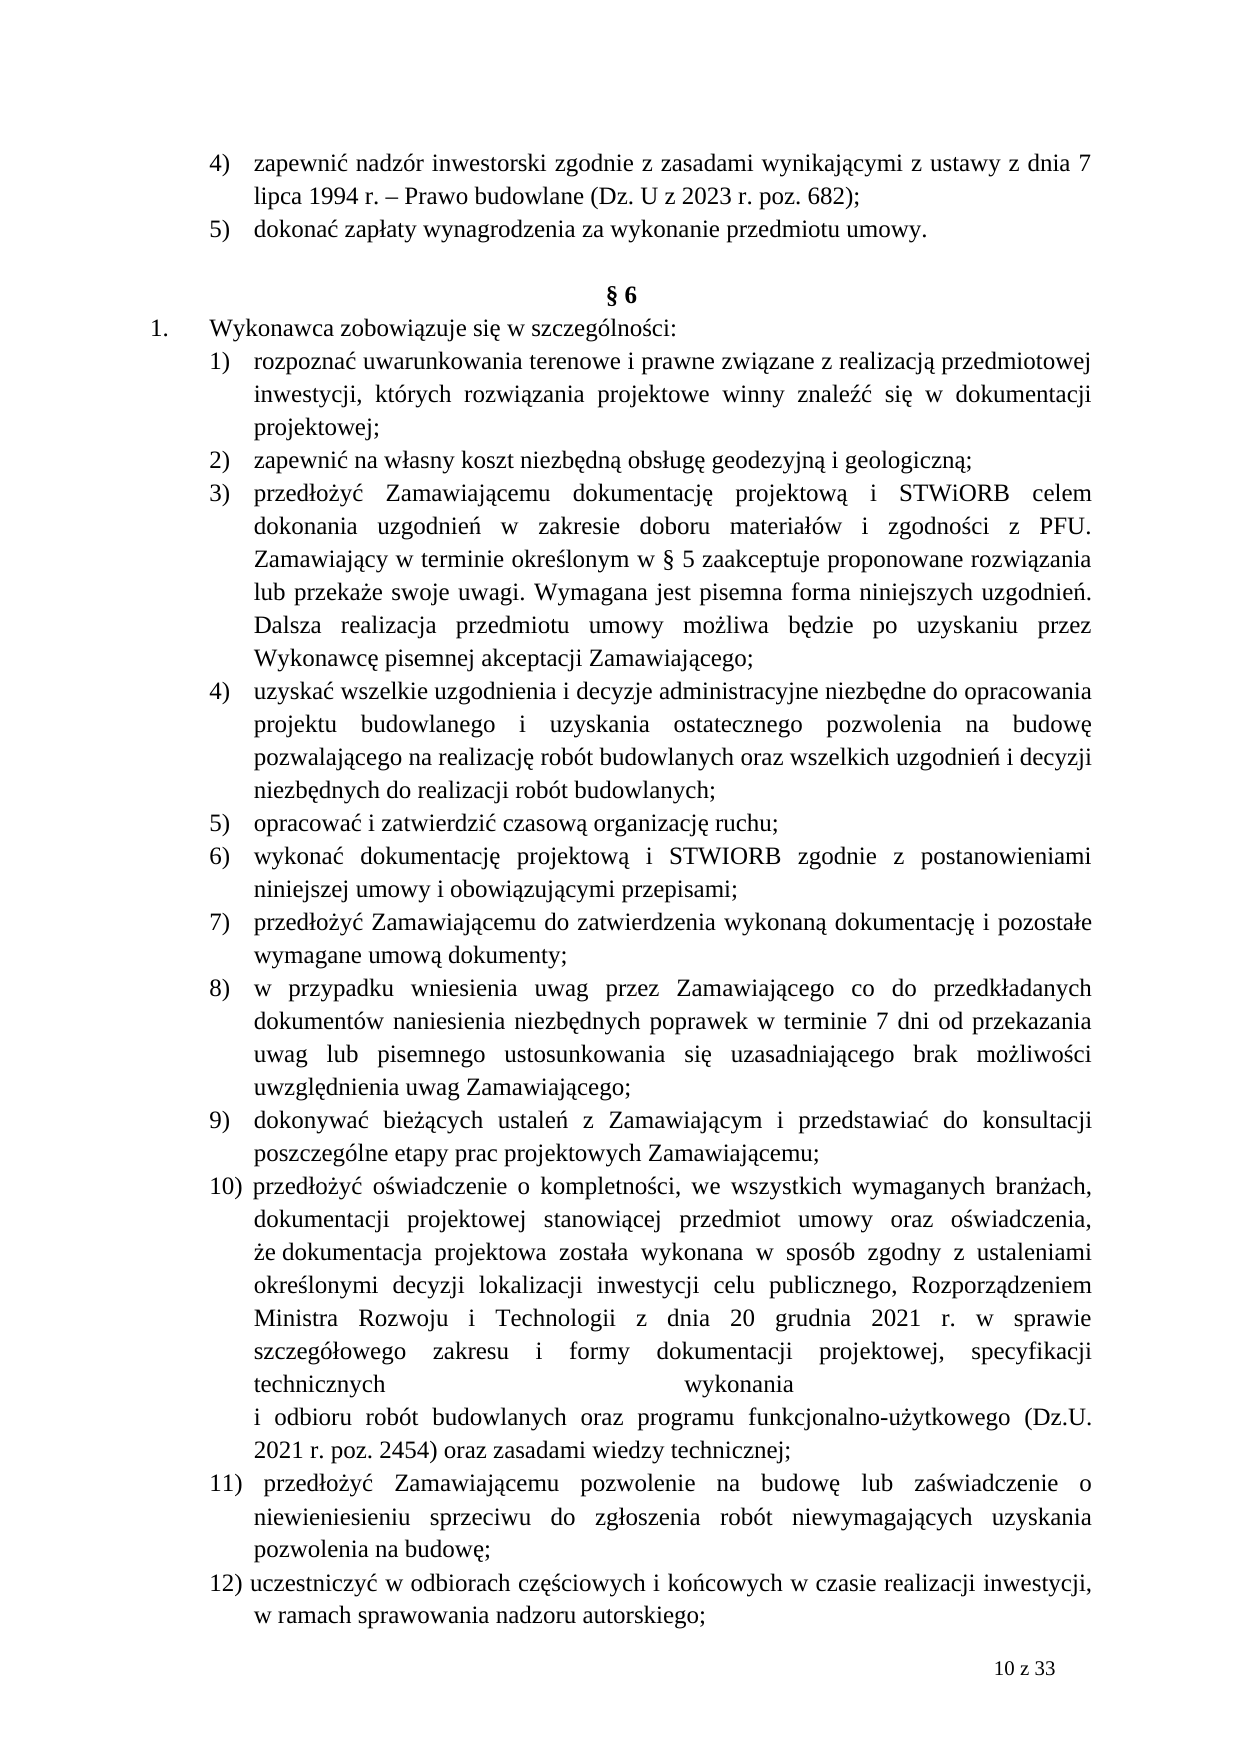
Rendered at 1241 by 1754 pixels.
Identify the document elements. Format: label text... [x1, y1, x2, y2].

list 2) zapewnić na własny koszt niezbędną obsługę geodezyjną i geologiczną; [209, 445, 1092, 474]
list 6) wykonać dokumentację projektową i STWIORB zgodnie z postanowieniami niniejszej umowy i obowiązującymi przepisami; [209, 841, 1092, 903]
list dokonać zapłaty wynagrodzenia za wykonanie przedmiotu umowy. [209, 214, 1092, 242]
list 7) przedłożyć Zamawiającemu do zatwierdzenia wykonaną dokumentację i pozostałe wymagane umową dokumenty; [209, 907, 1092, 969]
text 9) dokonywać bieżących ustaleń z Zamawiającym i przedstawiać do konsultacji poszczególne etapy prac projektowych Zamawiającemu; [209, 1105, 1092, 1167]
list 8) w przypadku wniesienia uwag przez Zamawiającego co do przedkładanych dokumentów naniesienia niezbędnych poprawek w terminie 7 dni od przekazania uwag lub pisemnego ustosunkowania się uzasadniającego brak możliwości uwzględnienia uwag Zamawiającego; [209, 973, 1092, 1101]
text § 6 [150, 280, 1092, 308]
list 5) opracować i zatwierdzić czasową organizację ruchu; [209, 808, 1092, 837]
text 10) przedłożyć oświadczenie o kompletności, we wszystkich wymaganych branżach, dokumentacji projektowej stanowiącej przedmiot umowy oraz oświadczenia, że dokumentacja projektowa została wykonana w sposób zgodny z ustaleniami określonymi decyzji lokalizacji inwestycji celu publicznego, Rozporządzeniem Ministra Rozwoju i Technologii z dnia 20 grudnia 2021 r. w sprawie szczegółowego zakresu i formy dokumentacji projektowej, specyfikacji technicznych wykonania i odbioru robót budowlanych oraz programu funkcjonalno-użytkowego (Dz.U. 2021 r. poz. 2454) oraz zasadami wiedzy technicznej; [209, 1171, 1092, 1464]
list zapewnić nadzór inwestorski zgodnie z zasadami wynikającymi z ustawy z dnia 7 lipca 1994 r. – Prawo budowlane (Dz. U z 2023 r. poz. 682); [209, 148, 1092, 209]
list 4) uzyskać wszelkie uzgodnienia i decyzje administracyjne niezbędne do opracowania projektu budowlanego i uzyskania ostatecznego pozwolenia na budowę pozwalającego na realizację robót budowlanych oraz wszelkich uzgodnień i decyzji niezbędnych do realizacji robót budowlanych; [209, 676, 1092, 804]
list 3) przedłożyć Zamawiającemu dokumentację projektową i STWiORB celem dokonania uzgodnień w zakresie doboru materiałów i zgodności z PFU. Zamawiający w terminie określonym w § 5 zaakceptuje proponowane rozwiązania lub przekaże swoje uwagi. Wymagana jest pisemna forma niniejszych uzgodnień. Dalsza realizacja przedmiotu umowy możliwa będzie po uzyskaniu przez Wykonawcę pisemnej akceptacji Zamawiającego; [209, 478, 1092, 672]
list Wykonawca zobowiązuje się w szczególności: [150, 313, 1092, 342]
list rozpoznać uwarunkowania terenowe i prawne związane z realizacją przedmiotowej inwestycji, których rozwiązania projektowe winny znaleźć się w dokumentacji projektowej; [209, 346, 1092, 441]
text 11) przedłożyć Zamawiającemu pozwolenie na budowę lub zaświadczenie o niewieniesieniu sprzeciwu do zgłoszenia robót niewymagających uzyskania pozwolenia na budowę; [209, 1468, 1092, 1563]
text 12) uczestniczyć w odbiorach częściowych i końcowych w czasie realizacji inwestycji, w ramach sprawowania nadzoru autorskiego; [209, 1568, 1092, 1629]
